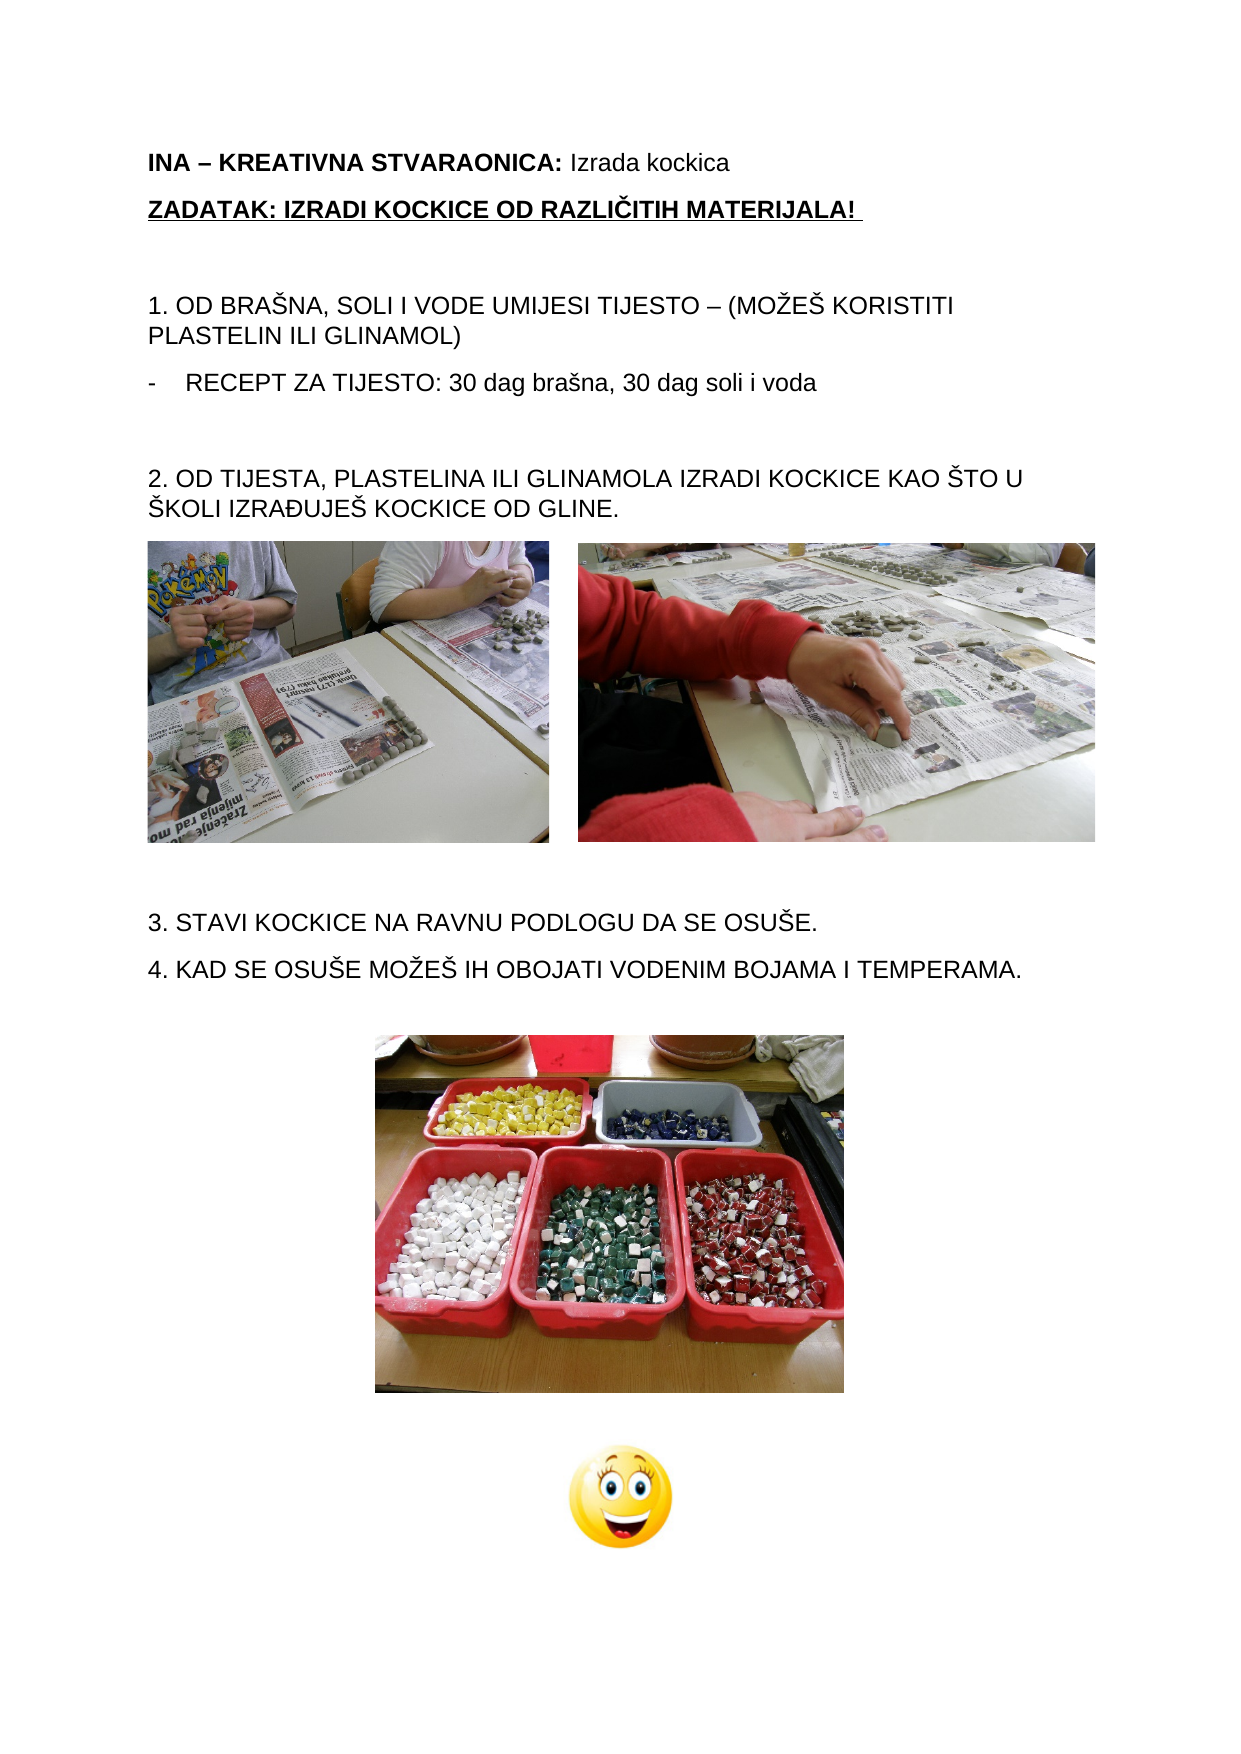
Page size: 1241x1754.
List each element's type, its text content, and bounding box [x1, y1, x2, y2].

text INA – KREATIVNA STVARAONICA: Izrada kockica [148, 148, 1093, 176]
text 3. STAVI KOCKICE NA RAVNU PODLOGU DA SE OSUŠE. [148, 908, 1093, 936]
text ZADATAK: IZRADI KOCKICE OD RAZLIČITIH MATERIJALA! [148, 195, 1093, 224]
list RECEPT ZA TIJESTO: 30 dag brašna, 30 dag soli i voda [148, 368, 1093, 397]
text 4. KAD SE OSUŠE MOŽEŠ IH OBOJATI VODENIM BOJAMA I TEMPERAMA. [148, 955, 1093, 983]
picture [563, 1439, 678, 1554]
text 2. OD TIJESTA, PLASTELINA ILI GLINAMOLA IZRADI KOCKICE KAO ŠTO U ŠKOLI IZRAĐUJEŠ KOCKICE OD GLINE. [148, 464, 1093, 523]
picture [147, 541, 550, 843]
picture [578, 543, 1096, 842]
picture [375, 1035, 844, 1393]
text 1. OD BRAŠNA, SOLI I VODE UMIJESI TIJESTO – (MOŽEŠ KORISTITI PLASTELIN ILI GLINAMOL) [148, 291, 1093, 350]
